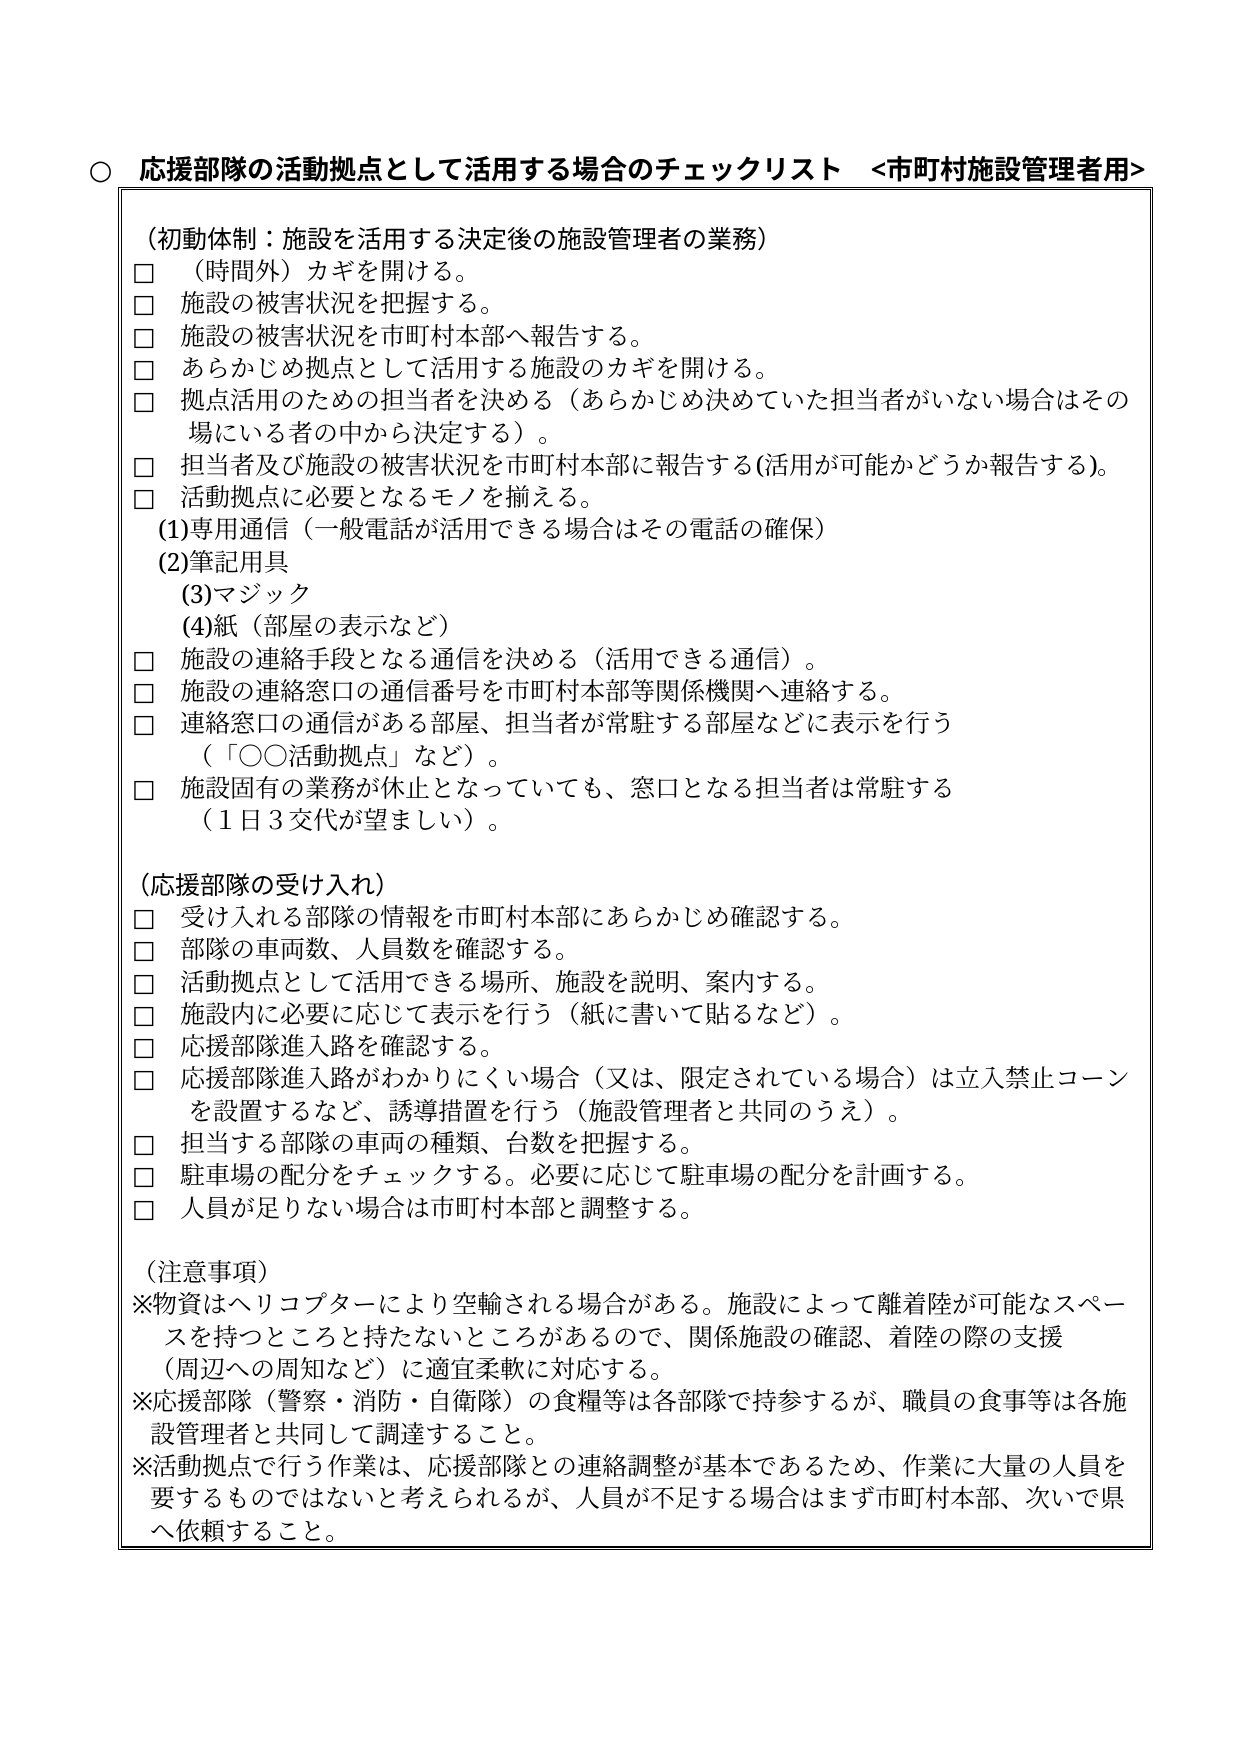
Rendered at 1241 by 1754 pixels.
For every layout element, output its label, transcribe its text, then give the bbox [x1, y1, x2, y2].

subtitle ○ 応援部隊の活動拠点として活用する場合のチェックリスト <市町村施設管理者用> [89, 148, 1152, 187]
table_header （初動体制：施設を活用する決定後の施設管理者の業務） □ （時間外）カギを開ける。 □ 施設の被害状況を把握する。 □ 施設の被害状況を市町村本部へ報告する。 □ あらかじめ拠点として活用する施設のカギを開ける。 □ 拠点活用のための担当者を決める（あらかじめ決めていた担当者がいない場合はその場にいる者の中から決定する）。 □ 担当者及び施設の被害状況を市町村本部に報告する(活用が可能かどうか報告する)。 □ 活動拠点に必要となるモノを揃える。 (1)専用通信（一般電話が活用できる場合はその電話の確保） (2)筆記用具 (3)マジック (4)紙（部屋の表示など） □ 施設の連絡手段となる通信を決める（活用できる通信）。 □ 施設の連絡窓口の通信番号を市町村本部等関係機関へ連絡する。 □ 連絡窓口の通信がある部屋、担当者が常駐する部屋などに表示を行う （「○○活動拠点」など）。 □ 施設固有の業務が休止となっていても、窓口となる担当者は常駐する （１日３交代が望ましい）。 （応援部隊の受け入れ） □ 受け入れる部隊の情報を市町村本部にあらかじめ確認する。 □ 部隊の車両数、人員数を確認する。 □ 活動拠点として活用できる場所、施設を説明、案内する。 □ 施設内に必要に応じて表示を行う（紙に書いて貼るなど）。 □ 応援部隊進入路を確認する。 □ 応援部隊進入路がわかりにくい場合（又は、限定されている場合）は立入禁止コーン を設置するなど、誘導措置を行う（施設管理者と共同のうえ）。 □ 担当する部隊の車両の種類、台数を把握する。 □ 駐車場の配分をチェックする。必要に応じて駐車場の配分を計画する。 □ 人員が足りない場合は市町村本部と調整する。 （注意事項） ※物資はヘリコプターにより空輸される場合がある。施設によって離着陸が可能なスペースを持つところと持たないところがあるので、関係施設の確認、着陸の際の支援 （周辺への周知など）に適宜柔軟に対応する。 ※応援部隊（警察・消防・自衛隊）の食糧等は各部隊で持参するが、職員の食事等は各施設管理者と共同して調達すること。 ※活動拠点で行う作業は、応援部隊との連絡調整が基本であるため、作業に大量の人員を要するものではないと考えられるが、人員が不足する場合はまず市町村本部、次いで県へ依頼すること。 [122, 190, 1150, 1546]
